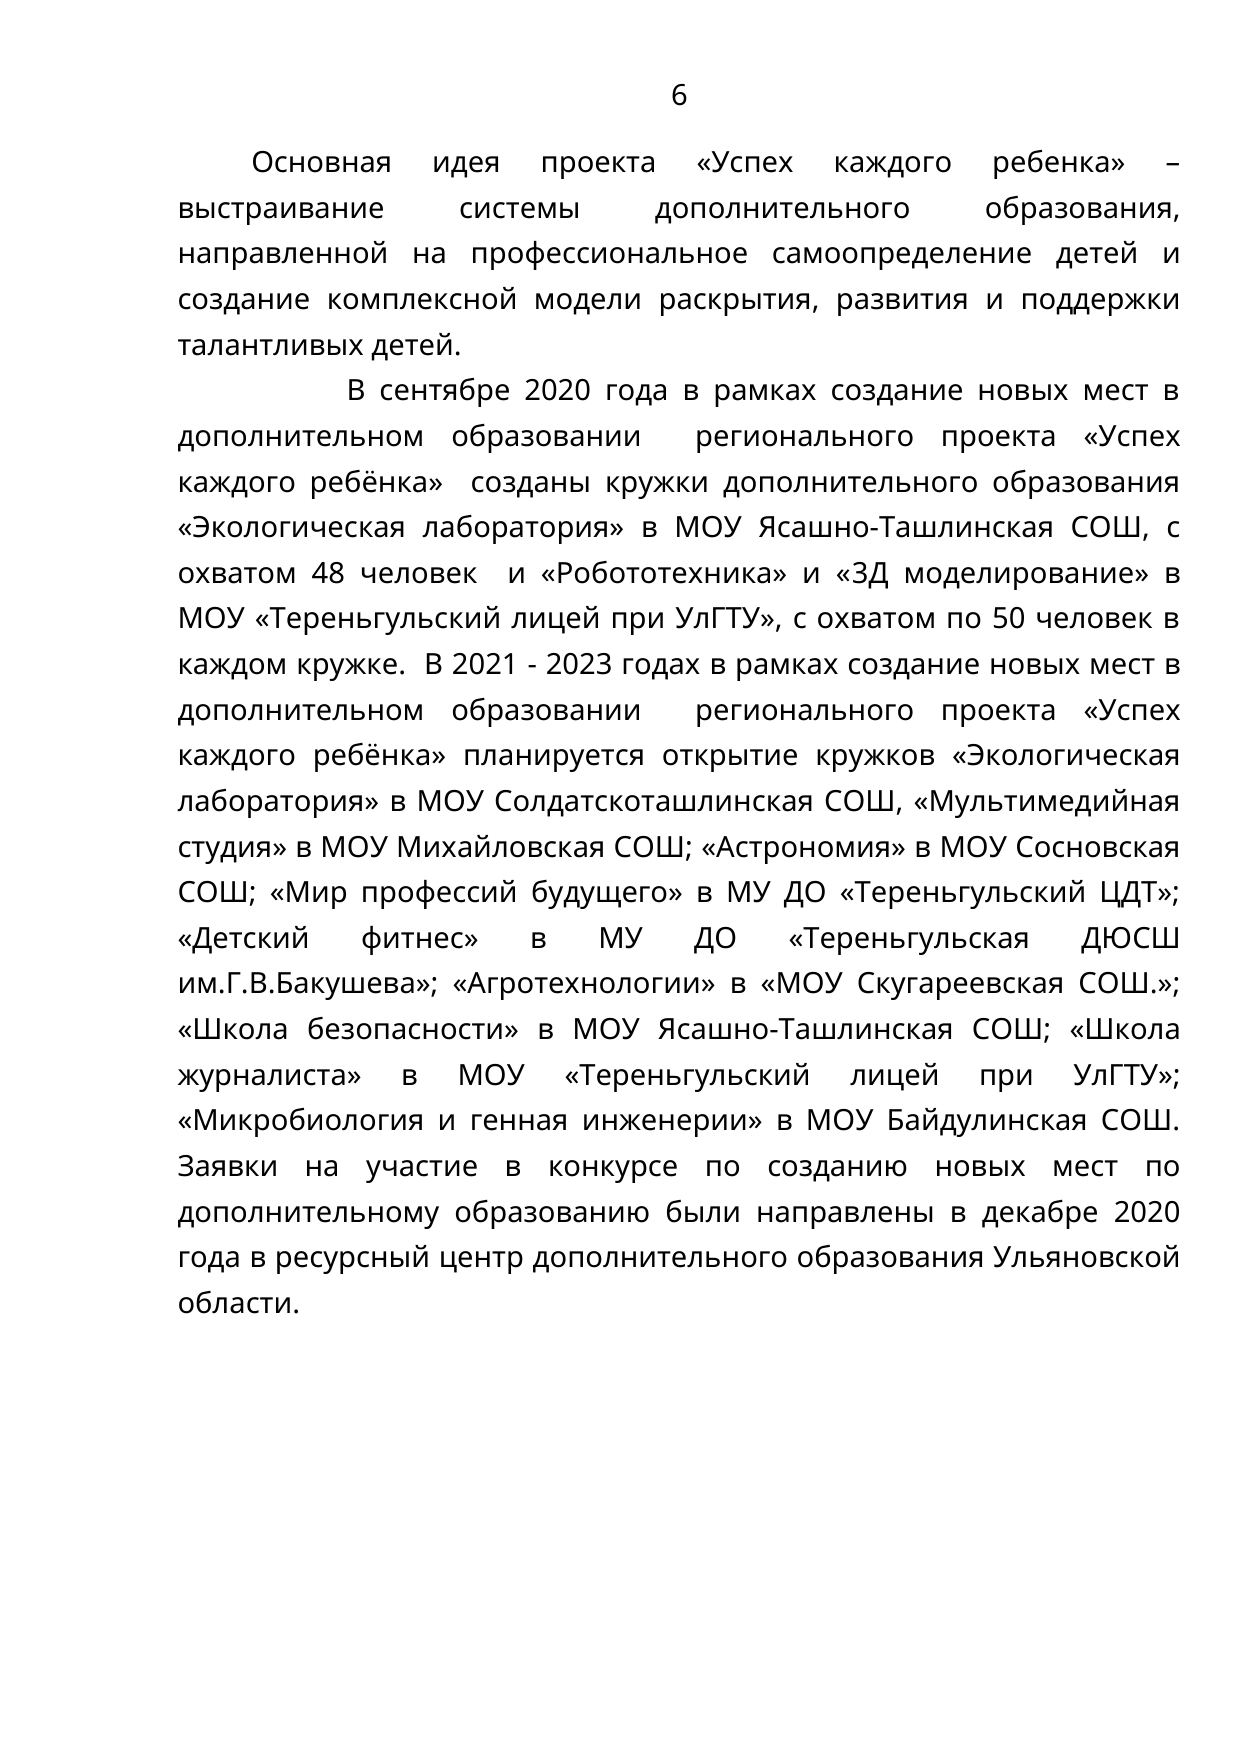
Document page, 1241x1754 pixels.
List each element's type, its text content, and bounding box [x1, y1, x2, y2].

text Основная идея проекта «Успех каждого ребенка» – выстраивание системы дополнительного образования, направленной на профессиональное самоопределение детей и создание комплексной модели раскрытия, развития и поддержки талантливых детей. [177, 142, 1181, 364]
text В сентябре 2020 года в рамках создание новых мест в дополнительном образовании регионального проекта «Успех каждого ребёнка» созданы кружки дополнительного образования «Экологическая лаборатория» в МОУ Ясашно-Ташлинская СОШ, с охватом 48 человек и «Робототехника» и «3Д моделирование» в МОУ «Тереньгульский лицей при УлГТУ», с охватом по 50 человек в каждом кружке. В 2021 - 2023 годах в рамках создание новых мест в дополнительном образовании регионального проекта «Успех каждого ребёнка» планируется открытие кружков «Экологическая лаборатория» в МОУ Солдатскоташлинская СОШ, «Мультимедийная студия» в МОУ Михайловская СОШ; «Астрономия» в МОУ Сосновская СОШ; «Мир профессий будущего» в МУ ДО «Тереньгульский ЦДТ»; «Детский фитнес» в МУ ДО «Тереньгульская ДЮСШ им.Г.В.Бакушева»; «Агротехнологии» в «МОУ Скугареевская СОШ.»; «Школа безопасности» в МОУ Ясашно-Ташлинская СОШ; «Школа журналиста» в МОУ «Тереньгульский лицей при УлГТУ»; «Микробиология и генная инженерии» в МОУ Байдулинская СОШ. Заявки на участие в конкурсе по созданию новых мест по дополнительному образованию были направлены в декабре 2020 года в ресурсный центр дополнительного образования Ульяновской области. [177, 370, 1181, 1322]
